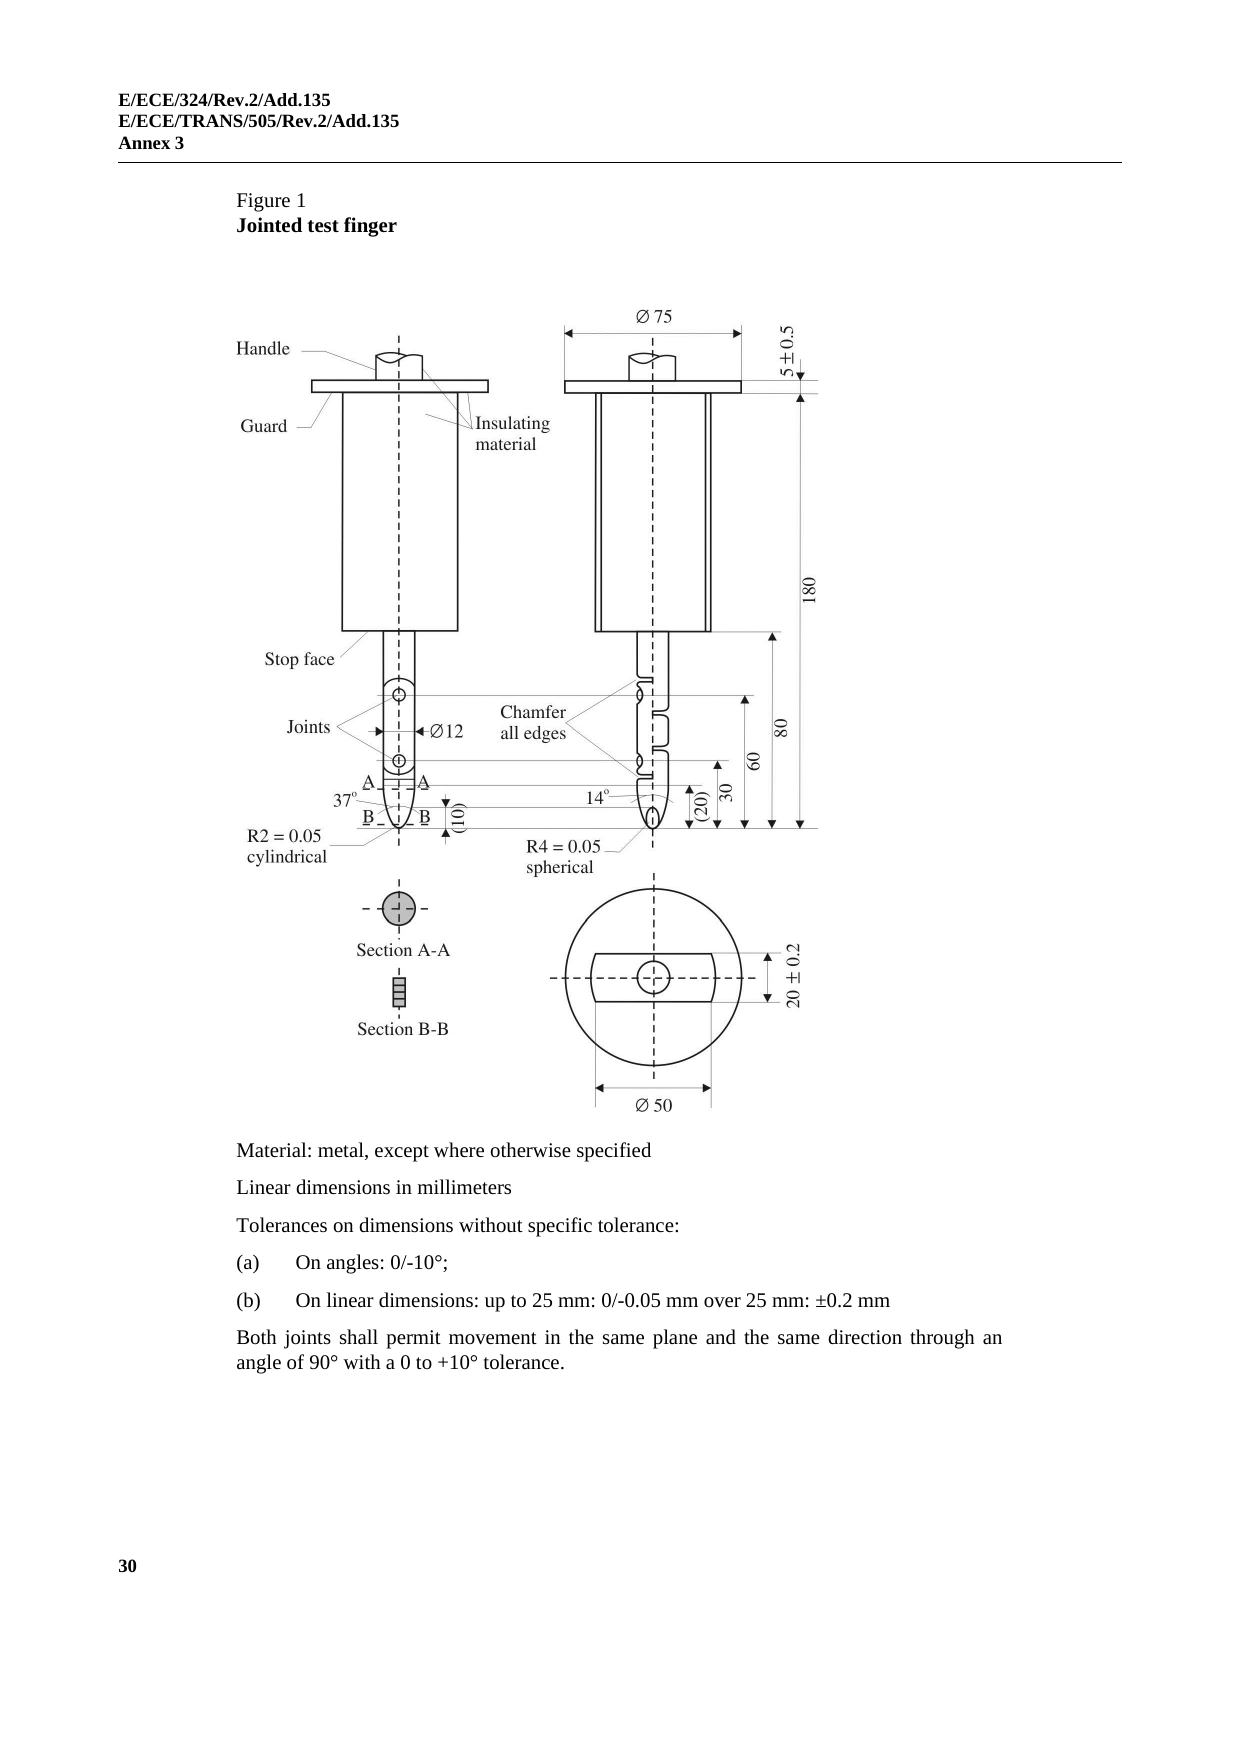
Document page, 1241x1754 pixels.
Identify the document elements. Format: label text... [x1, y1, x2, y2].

text Material: metal, except where otherwise specified [236, 1137, 1004, 1162]
text Linear dimensions in millimeters [236, 1174, 1004, 1199]
picture [236, 299, 819, 1112]
text Both joints shall permit movement in the same plane and the same direction through an angle of 90° with a 0 to +10° tolerance. [236, 1324, 1004, 1374]
text Figure 1 [236, 188, 1122, 212]
text (b) On linear dimensions: up to 25 mm: 0/-0.05 mm over 25 mm: ±0.2 mm [236, 1287, 1004, 1312]
text Jointed test finger [236, 212, 1122, 237]
text (a) On angles: 0/-10°; [236, 1249, 1004, 1274]
text Tolerances on dimensions without specific tolerance: [236, 1212, 1004, 1237]
